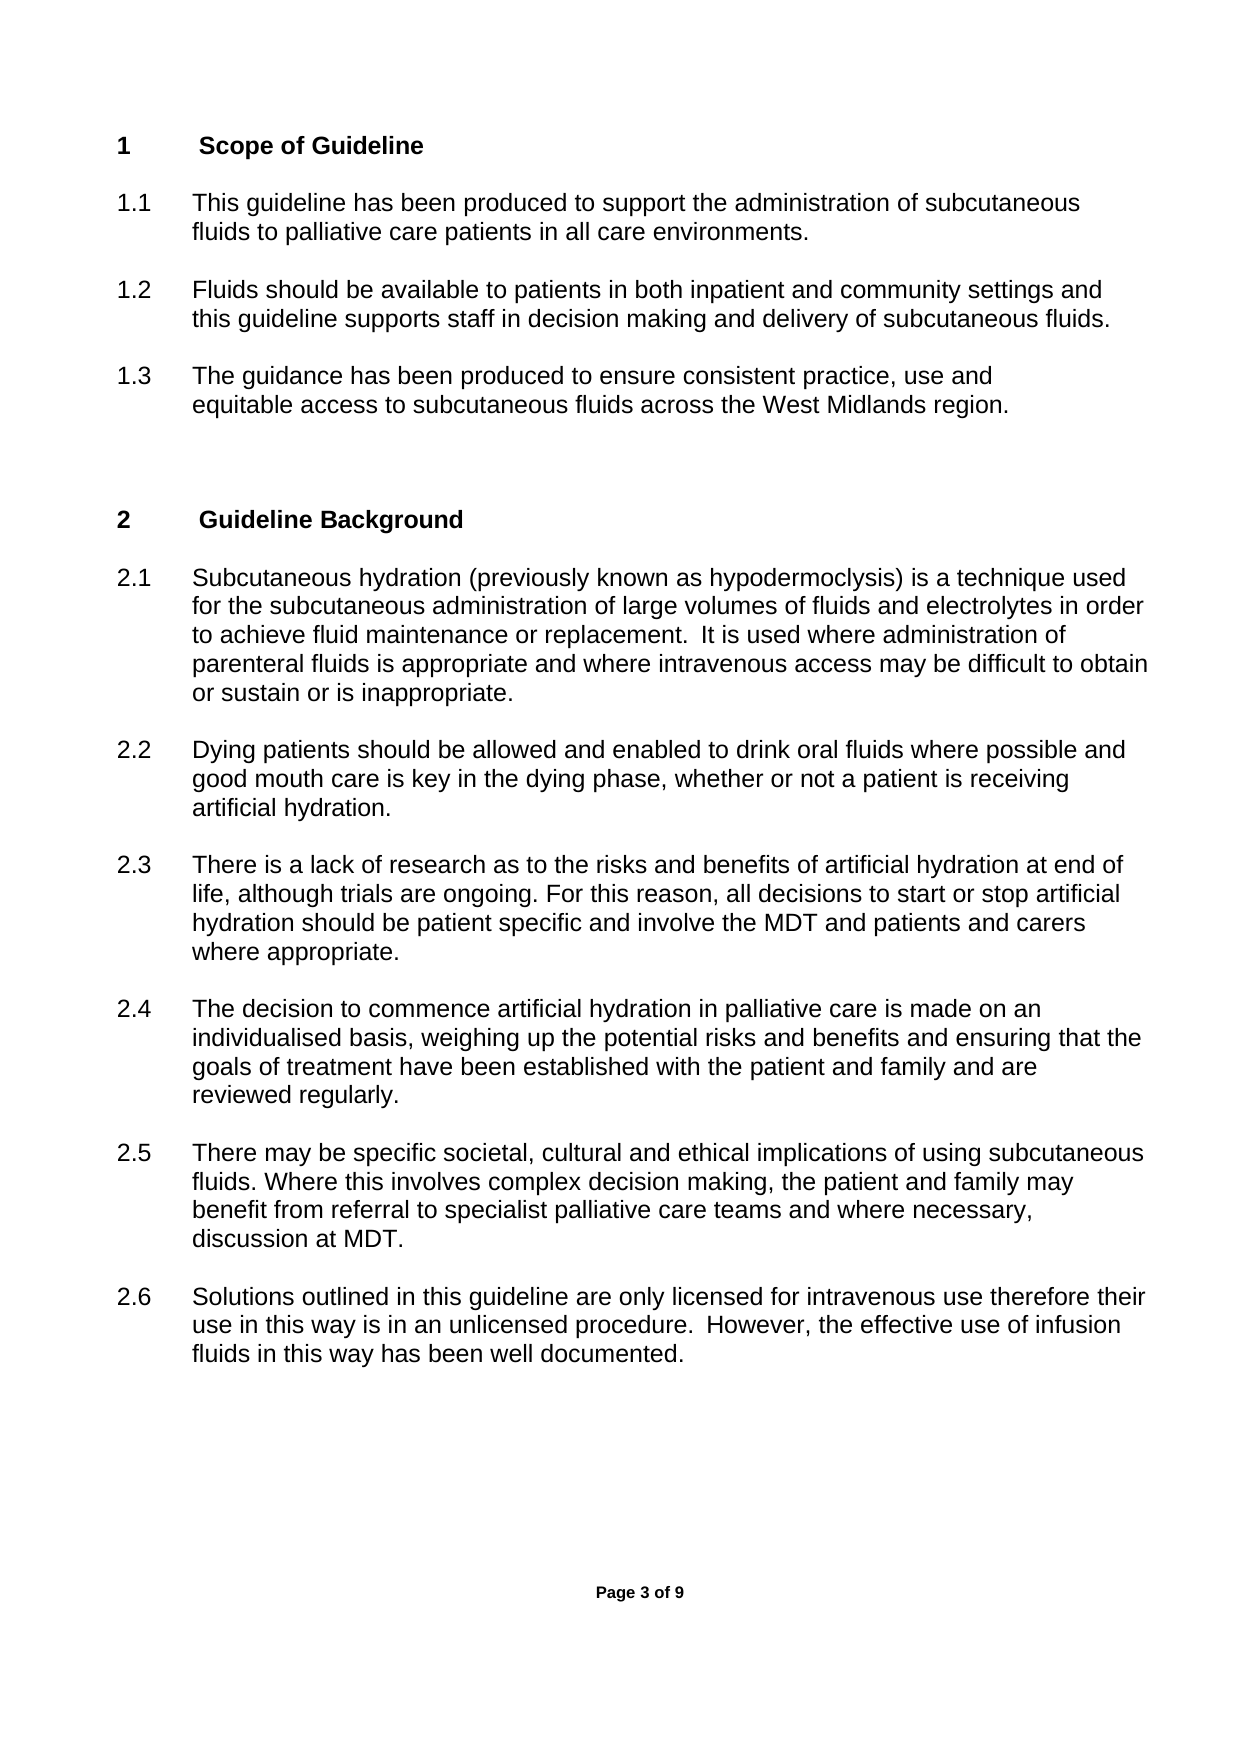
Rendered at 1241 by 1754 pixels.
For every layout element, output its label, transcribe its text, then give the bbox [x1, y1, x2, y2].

list Dying patients should be allowed and enabled to drink oral fluids where possible and good mouth care is key in the dying phase, whether or not a patient is receiving artificial hydration. [117, 735, 1161, 821]
list This guideline has been produced to support the administration of subcutaneous fluids to palliative care patients in all care environments. [117, 188, 1145, 246]
list There is a lack of research as to the risks and benefits of artificial hydration at end of life, although trials are ongoing. For this reason, all decisions to start or stop artificial hydration should be patient specific and involve the MDT and patients and carers where appropriate. [117, 850, 1144, 965]
list The decision to commence artificial hydration in palliative care is made on an individualised basis, weighing up the potential risks and benefits and ensuring that the goals of treatment have been established with the patient and family and are reviewed regularly. [117, 994, 1144, 1109]
subtitle Guideline Background [117, 505, 1198, 534]
list Scope of Guideline [117, 131, 1198, 159]
list Subcutaneous hydration (previously known as hypodermoclysis) is a technique used for the subcutaneous administration of large volumes of fluids and electrolytes in order to achieve fluid maintenance or replacement. It is used where administration of parenteral fluids is appropriate and where intravenous access may be difficult to obtain or sustain or is inappropriate. [117, 563, 1162, 706]
list The guidance has been produced to ensure consistent practice, use and equitable access to subcutaneous fluids across the West Midlands region. [117, 361, 1075, 419]
list There may be specific societal, cultural and ethical implications of using subcutaneous fluids. Where this involves complex decision making, the patient and family may benefit from referral to specialist palliative care teams and where necessary, discussion at MDT. [117, 1138, 1154, 1253]
list Solutions outlined in this guideline are only licensed for intravenous use therefore their use in this way is in an unlicensed procedure. However, the effective use of infusion fluids in this way has been well documented. [117, 1282, 1146, 1368]
list Fluids should be available to patients in both inpatient and community settings and this guideline supports staff in decision making and delivery of subcutaneous fluids. [117, 275, 1145, 332]
